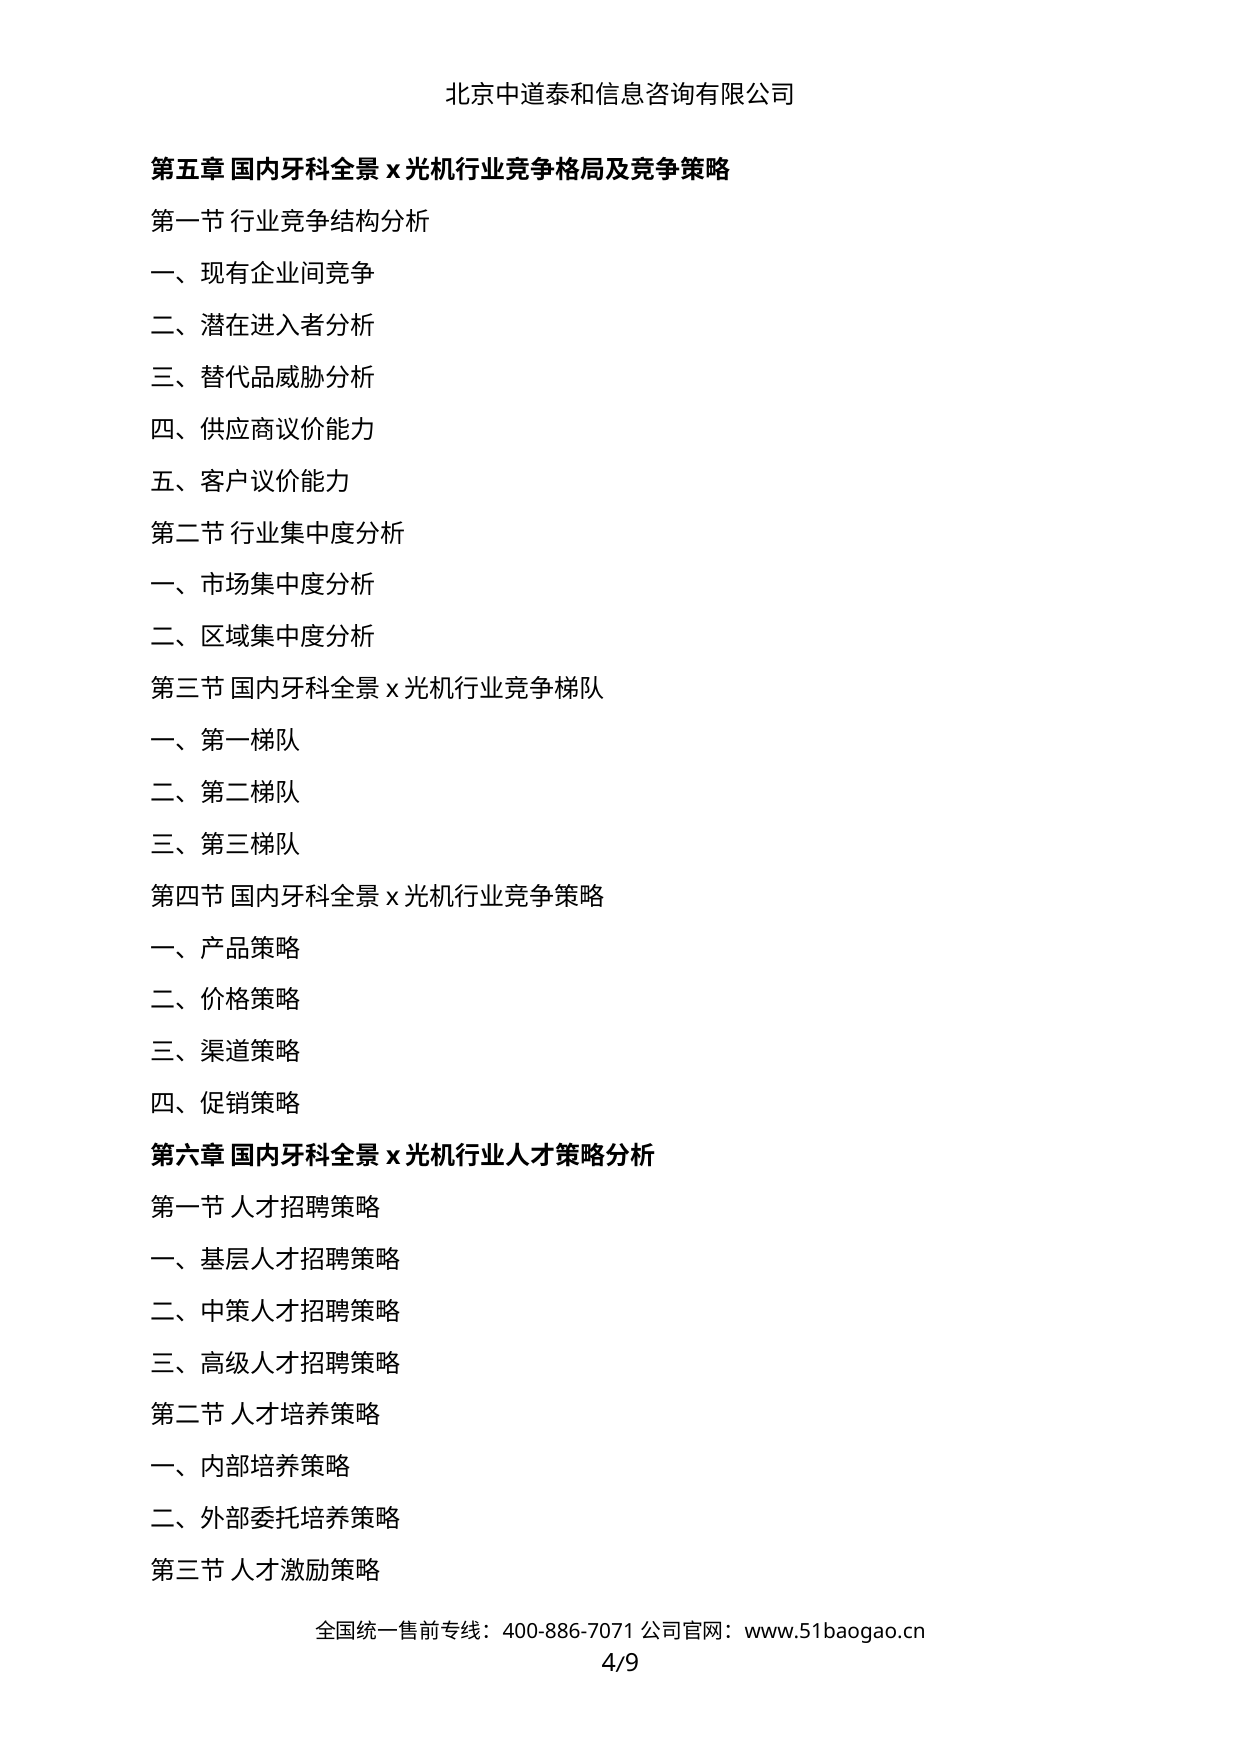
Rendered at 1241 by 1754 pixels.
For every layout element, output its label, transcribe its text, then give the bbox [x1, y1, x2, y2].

text 一、市场集中度分析 [150, 565, 1090, 601]
text 一、第一梯队 [150, 721, 1090, 757]
text 二、外部委托培养策略 [150, 1499, 1090, 1535]
text 四、供应商议价能力 [150, 409, 1090, 446]
text 三、渠道策略 [150, 1032, 1090, 1068]
text 第三节 国内牙科全景x光机行业竞争梯队 [150, 669, 1090, 705]
text 第二节 人才培养策略 [150, 1395, 1090, 1431]
text 第五章 国内牙科全景x光机行业竞争格局及竞争策略 [150, 150, 1090, 186]
text 一、内部培养策略 [150, 1447, 1090, 1483]
text 一、产品策略 [150, 928, 1090, 964]
text 三、第三梯队 [150, 824, 1090, 861]
text 第四节 国内牙科全景x光机行业竞争策略 [150, 876, 1090, 912]
text 四、促销策略 [150, 1084, 1090, 1120]
text 第一节 行业竞争结构分析 [150, 202, 1090, 238]
text 第三节 人才激励策略 [150, 1551, 1090, 1587]
text 第二节 行业集中度分析 [150, 513, 1090, 549]
text 二、第二梯队 [150, 772, 1090, 809]
text 第六章 国内牙科全景x光机行业人才策略分析 [150, 1136, 1090, 1172]
text 二、区域集中度分析 [150, 617, 1090, 653]
text 一、现有企业间竞争 [150, 254, 1090, 290]
text 三、高级人才招聘策略 [150, 1343, 1090, 1379]
text 二、价格策略 [150, 980, 1090, 1016]
text 一、基层人才招聘策略 [150, 1239, 1090, 1276]
text 第一节 人才招聘策略 [150, 1187, 1090, 1224]
text 五、客户议价能力 [150, 461, 1090, 497]
text 三、替代品威胁分析 [150, 357, 1090, 394]
text 二、中策人才招聘策略 [150, 1291, 1090, 1327]
text 二、潜在进入者分析 [150, 306, 1090, 342]
